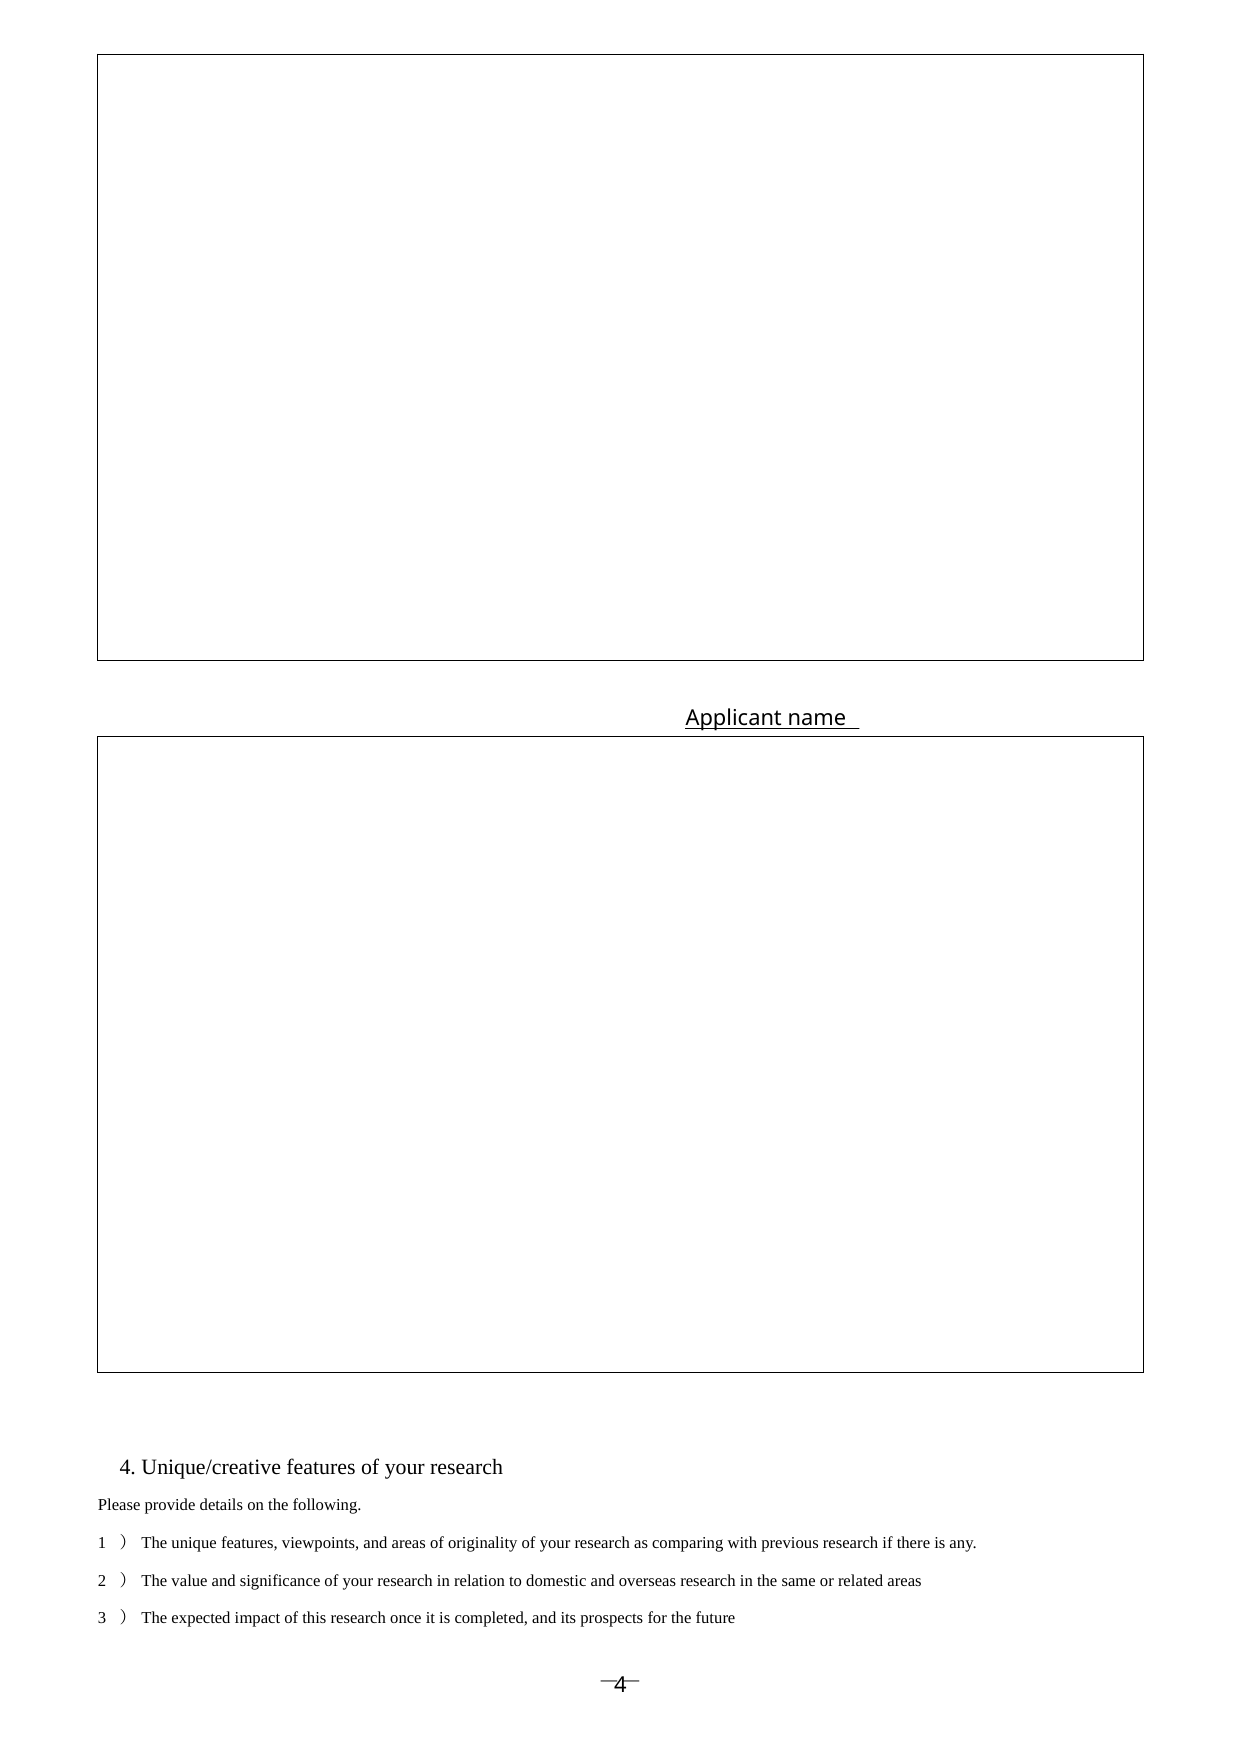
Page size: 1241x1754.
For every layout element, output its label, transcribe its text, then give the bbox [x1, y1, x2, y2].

text Applicant name [98, 698, 1055, 736]
text Please provide details on the following. [98, 1485, 1143, 1523]
text 2）The value and significance of your research in relation to domestic and overseas research in the same or related areas [98, 1560, 1143, 1598]
text 3）The expected impact of this research once it is completed, and its prospects for the future [98, 1598, 1143, 1635]
text 4. Unique/creative features of your research [98, 1448, 1143, 1485]
text 1）The unique features, viewpoints, and areas of originality of your research as comparing with previous research if there is any. [98, 1523, 1143, 1560]
table_header [98, 737, 1143, 1372]
table_header [98, 55, 1143, 660]
